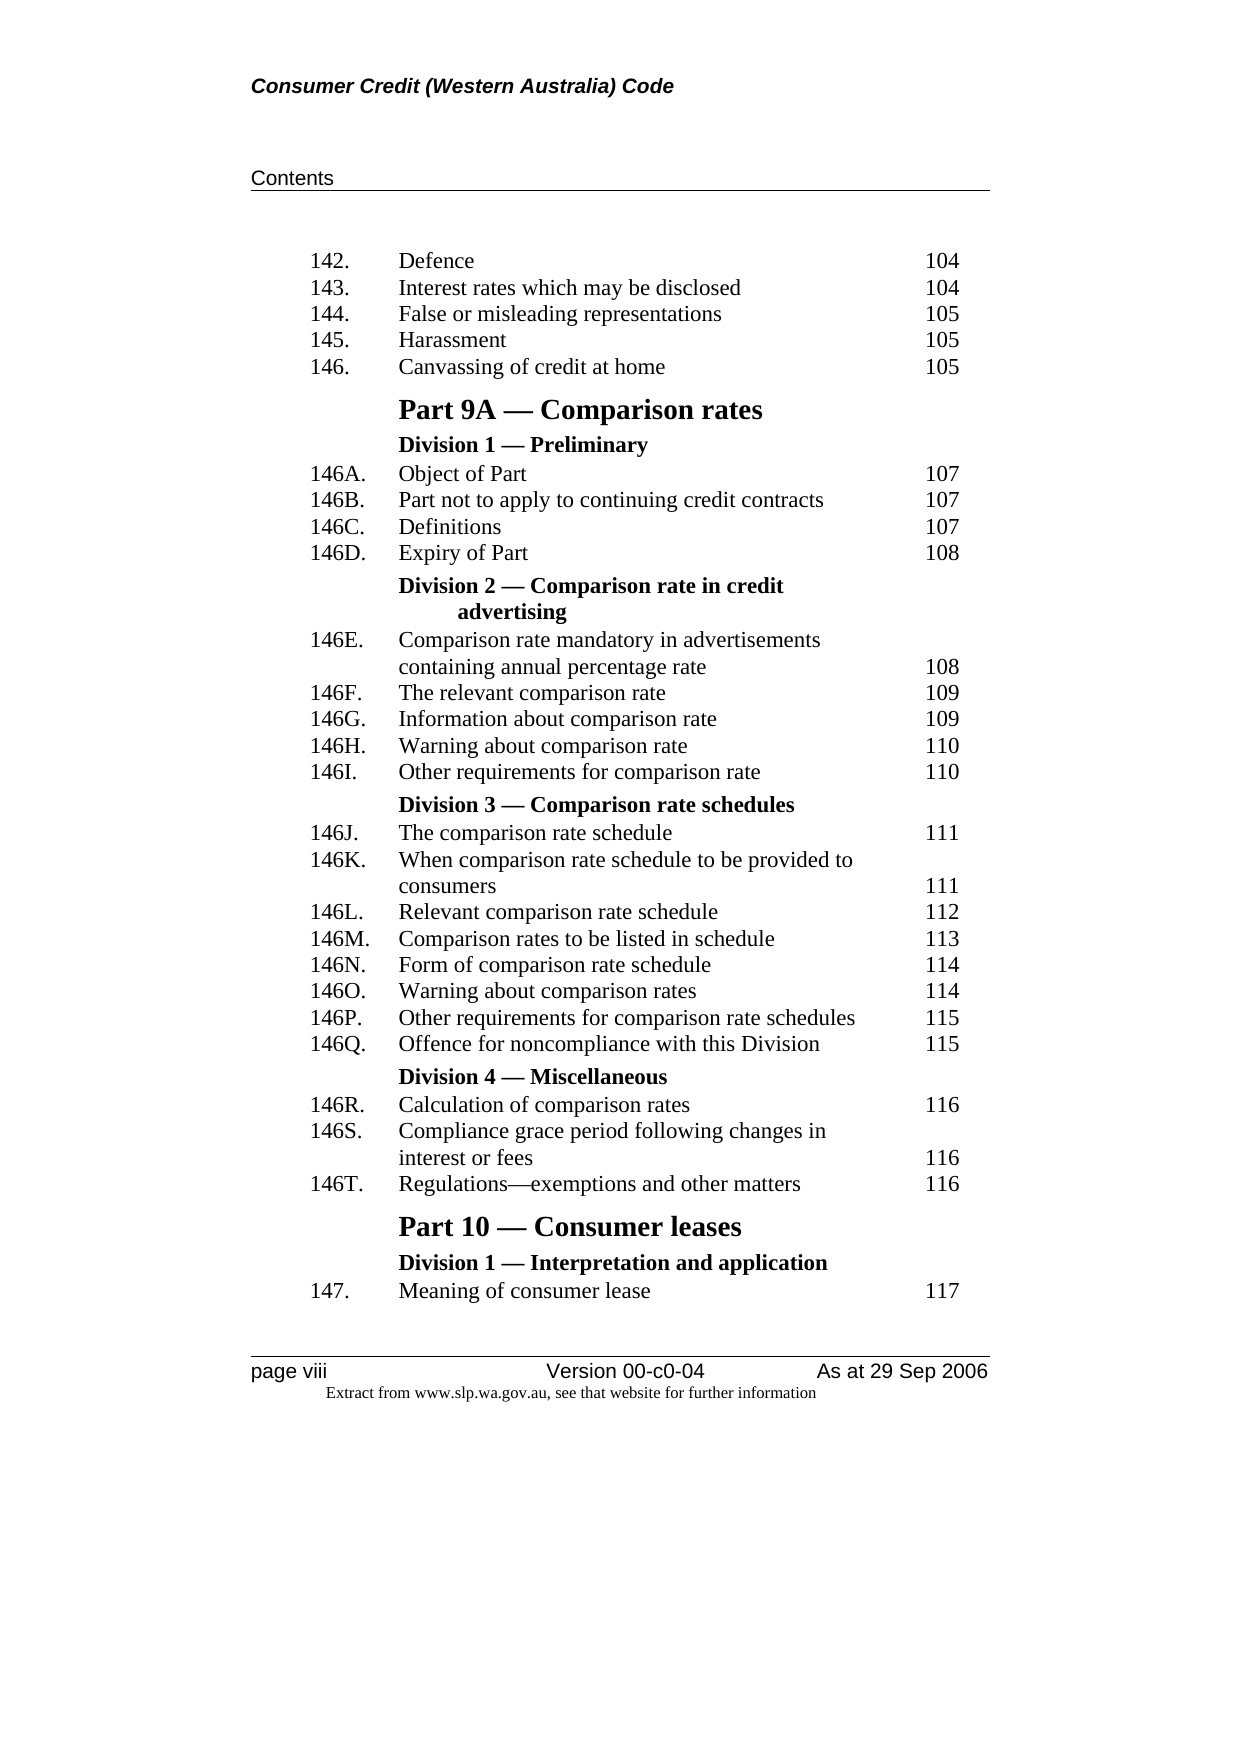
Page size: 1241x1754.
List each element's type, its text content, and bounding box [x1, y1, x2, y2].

text 146G. Information about comparison rate 109 [309, 706, 872, 732]
text 146N. Form of comparison rate schedule 114 [309, 951, 872, 977]
text 146A. Object of Part 107 [309, 460, 872, 486]
text 146E. Comparison rate mandatory in advertisements containing annual percentage rate 108 [309, 626, 872, 679]
text Division 2 — Comparison rate in credit advertising [398, 572, 872, 624]
text Division 1 — Interpretation and application [398, 1249, 872, 1275]
text 145. Harassment 105 [309, 327, 872, 353]
text 142. Defence 104 [309, 247, 872, 274]
text 143. Interest rates which may be disclosed 104 [309, 274, 872, 300]
text 146R. Calculation of comparison rates 116 [309, 1091, 872, 1117]
text 146M. Comparison rates to be listed in schedule 113 [309, 925, 872, 951]
text 144. False or misleading representations 105 [309, 300, 872, 327]
text 146J. The comparison rate schedule 111 [309, 819, 872, 846]
text 146P. Other requirements for comparison rate schedules 115 [309, 1004, 872, 1030]
text 146O. Warning about comparison rates 114 [309, 977, 872, 1004]
text 146H. Warning about comparison rate 110 [309, 732, 872, 758]
text Division 1 — Preliminary [398, 432, 872, 458]
text 146B. Part not to apply to continuing credit contracts 107 [309, 486, 872, 513]
text Part 10 — Consumer leases [398, 1209, 872, 1243]
text 146Q. Offence for noncompliance with this Division 115 [309, 1030, 872, 1056]
text 146I. Other requirements for comparison rate 110 [309, 758, 872, 784]
text 146S. Compliance grace period following changes in interest or fees 116 [309, 1117, 872, 1170]
text 146L. Relevant comparison rate schedule 112 [309, 898, 872, 925]
text 147. Meaning of consumer lease 117 [309, 1277, 872, 1304]
text Division 3 — Comparison rate schedules [398, 791, 872, 817]
text Part 9A — Comparison rates [398, 392, 872, 425]
text 146C. Definitions 107 [309, 513, 872, 539]
text 146. Canvassing of credit at home 105 [309, 353, 872, 379]
text 146T. Regulations—exemptions and other matters 116 [309, 1170, 872, 1197]
text 146F. The relevant comparison rate 109 [309, 679, 872, 706]
text Division 4 — Miscellaneous [398, 1063, 872, 1089]
text 146K. When comparison rate schedule to be provided to consumers 111 [309, 846, 872, 898]
text 146D. Expiry of Part 108 [309, 539, 872, 565]
